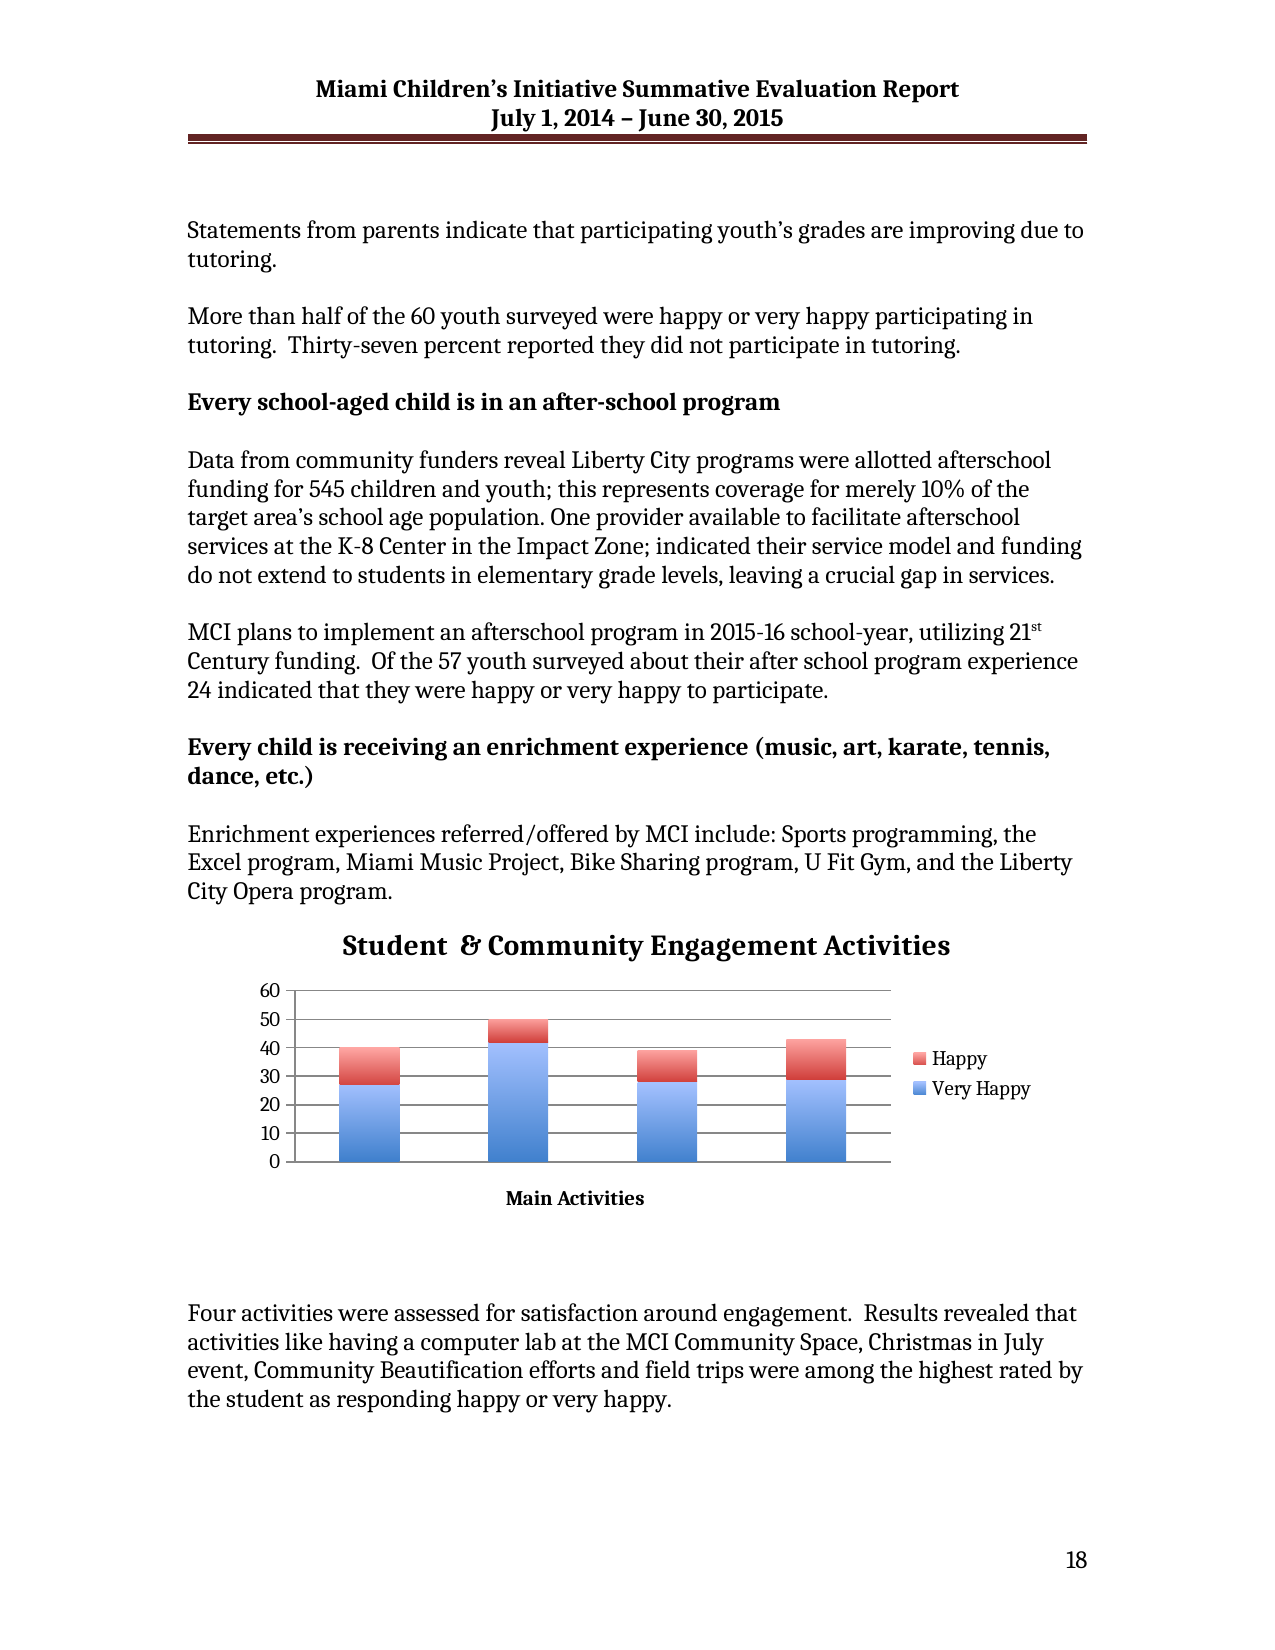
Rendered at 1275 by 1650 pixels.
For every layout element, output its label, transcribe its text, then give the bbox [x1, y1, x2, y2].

text Data from community funders reveal Liberty City programs were allotted afterschool funding for 545 children and youth; this represents coverage for merely 10% of the target area’s school age population. One provider available to facilitate afterschool services at the K-8 Center in the Impact Zone; indicated their service model and funding do not extend to students in elementary grade levels, leaving a crucial gap in services. [187, 446, 1087, 589]
text More than half of the 60 youth surveyed were happy or very happy participating in tutoring. Thirty-seven percent reported they did not participate in tutoring. [187, 302, 1087, 359]
text Statements from parents indicate that participating youth’s grades are improving due to tutoring. [187, 216, 1087, 273]
text Every school-aged child is in an after-school program [187, 388, 1087, 417]
text MCI plans to implement an afterschool program in 2015-16 school-year, utilizing 21st Century funding. Of the 57 youth surveyed about their after school program experience 24 indicated that they were happy or very happy to participate. [187, 618, 1087, 704]
text Every child is receiving an enrichment experience (music, art, karate, tennis, dance, etc.) [187, 733, 1087, 791]
text Four activities were assessed for satisfaction around engagement. Results revealed that activities like having a computer lab at the MCI Community Space, Christmas in July event, Community Beautification efforts and field trips were among the highest rated by the student as responding happy or very happy. [187, 1299, 1087, 1414]
text Enrichment experiences referred/offered by MCI include: Sports programming, the Excel program, Miami Music Project, Bike Sharing program, U Fit Gym, and the Liberty City Opera program. [187, 819, 1087, 906]
